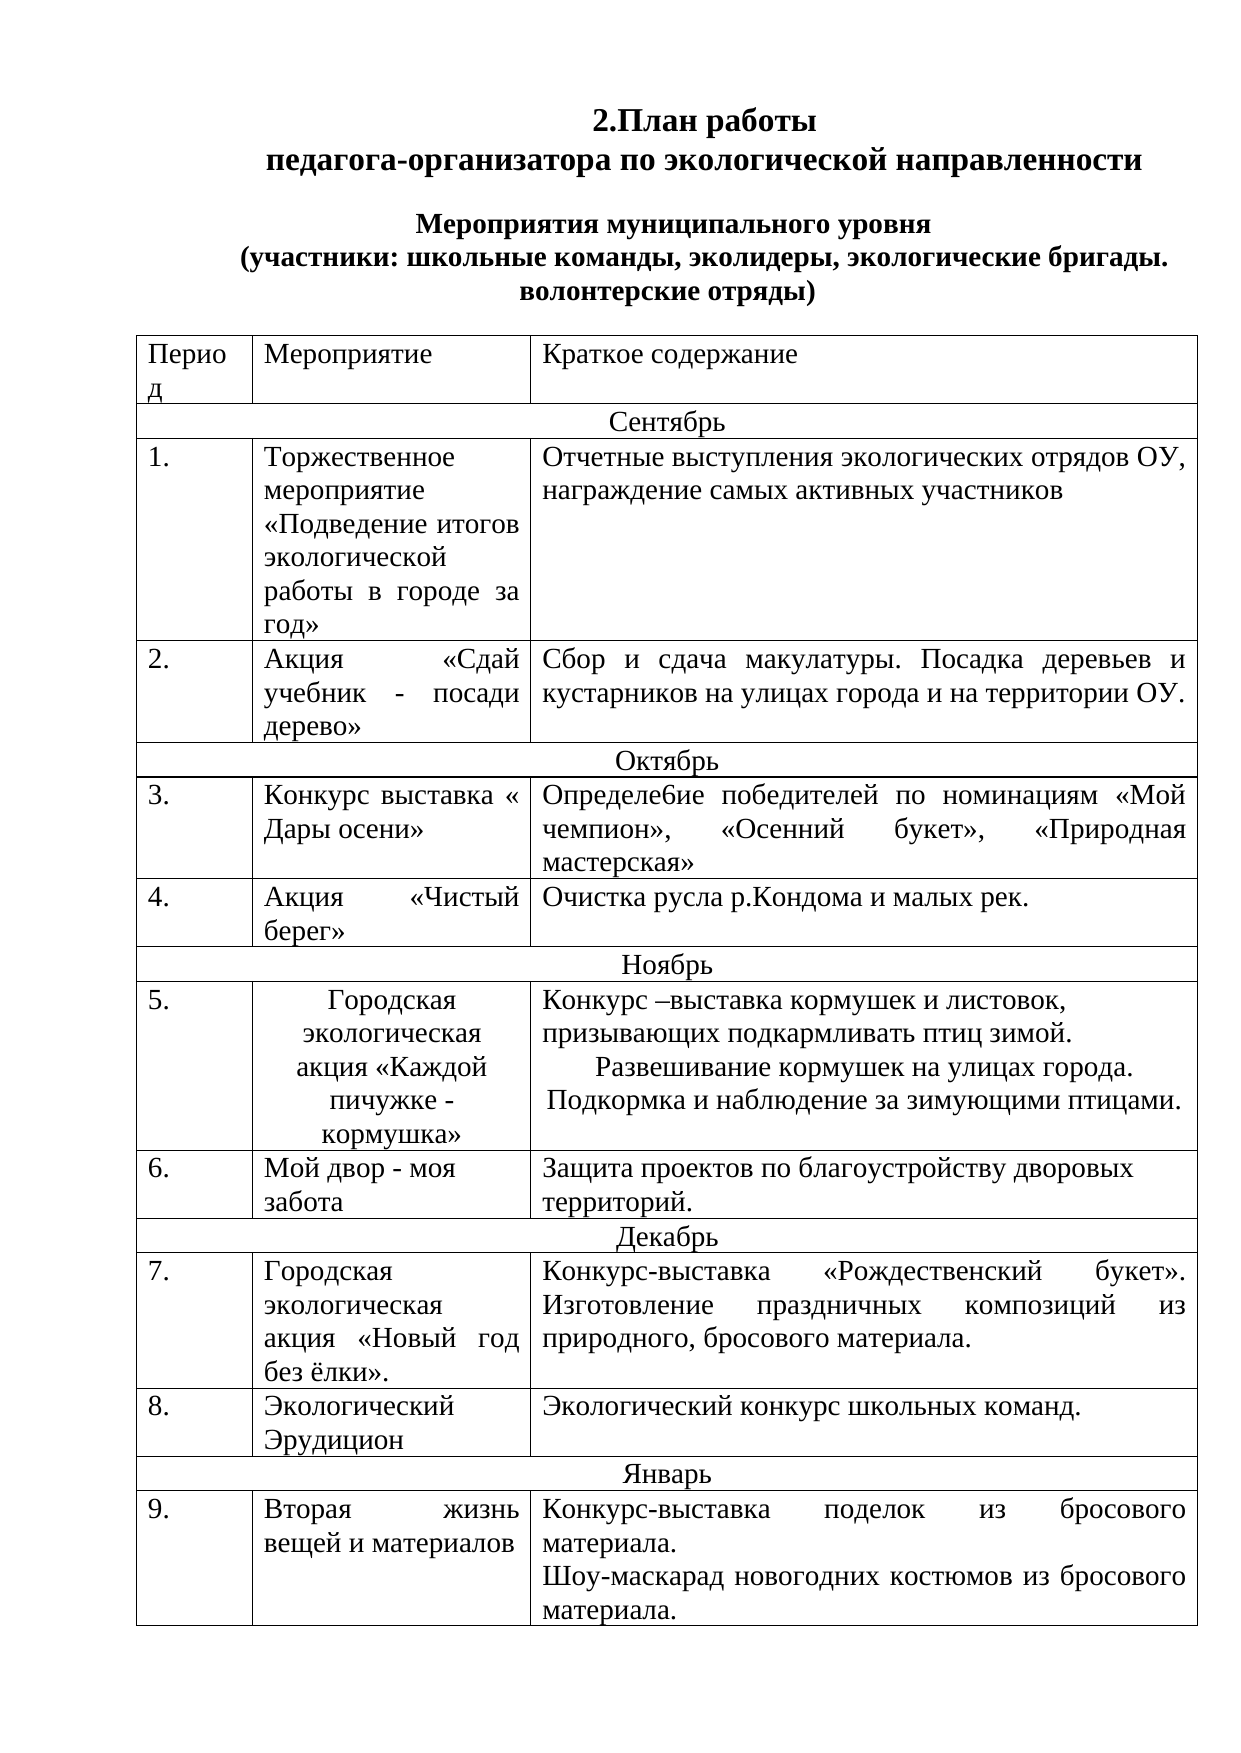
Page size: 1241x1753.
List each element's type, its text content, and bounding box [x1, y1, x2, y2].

table_cell Ноябрь [137, 947, 1197, 981]
table_cell Октябрь [137, 743, 1197, 776]
table_cell Очистка русла р.Кондома и малых рек. [531, 879, 1197, 946]
text Мероприятия муниципального уровня [148, 206, 1187, 239]
table_cell Экологический конкурс школьных команд. [531, 1389, 1197, 1456]
table_cell Конкурс-выставка «Рождественский букет». Изготовление праздничных композиций из природного, бросового материала. [531, 1253, 1197, 1387]
table_cell 8. [137, 1389, 252, 1456]
table_cell Январь [137, 1457, 1197, 1490]
table_cell Определе6ие победителей по номинациям «Мой чемпион», «Осенний букет», «Природная мастерская» [531, 778, 1197, 878]
table_cell Городская экологическая акция «Каждой пичужке - кормушка» [253, 982, 530, 1149]
table_cell Конкурс –выставка кормушек и листовок, призывающих подкармливать птиц зимой. Развешивание кормушек на улицах города. Подкормка и наблюдение за зимующими птицами. [531, 982, 1197, 1149]
table_cell Торжественное мероприятие «Подведение итогов экологической работы в городе за год» [253, 439, 530, 640]
table_cell Защита проектов по благоустройству дворовых территорий. [531, 1151, 1197, 1218]
table_cell Вторая жизнь вещей и материалов [253, 1491, 530, 1625]
table_cell 3. [137, 778, 252, 878]
table_cell 9. [137, 1491, 252, 1625]
table_cell Отчетные выступления экологических отрядов ОУ, награждение самых активных участников [531, 439, 1197, 640]
table_header Период [137, 336, 252, 403]
table_cell 1. [137, 439, 252, 640]
table_cell Сбор и сдача макулатуры. Посадка деревьев и кустарников на улицах города и на территории ОУ. [531, 641, 1197, 742]
table_cell 5. [137, 982, 252, 1149]
table_cell 4. [137, 879, 252, 946]
text педагога-организатора по экологической направленности [148, 139, 1187, 177]
table_cell Сентябрь [137, 404, 1197, 438]
table_header Краткое содержание [531, 336, 1197, 403]
table_cell Экологический Эрудицион [253, 1389, 530, 1456]
table_header Мероприятие [253, 336, 530, 403]
table_cell Мой двор - моя забота [253, 1151, 530, 1218]
table_cell Декабрь [137, 1219, 1197, 1252]
text 2.План работы [148, 100, 1187, 139]
table_cell Акция «Чистый берег» [253, 879, 530, 946]
text (участники: школьные команды, эколидеры, экологические бригады. волонтерские отряды) [148, 239, 1187, 306]
table_cell 2. [137, 641, 252, 742]
table_cell 7. [137, 1253, 252, 1387]
table_cell Конкурс выставка « Дары осени» [253, 778, 530, 878]
table_cell Конкурс-выставка поделок из бросового материала. Шоу-маскарад новогодних костюмов из бросового материала. [531, 1491, 1197, 1625]
table_cell 6. [137, 1151, 252, 1218]
table_cell Городская экологическая акция «Новый год без ёлки». [253, 1253, 530, 1387]
table_cell Акция «Сдай учебник - посади дерево» [253, 641, 530, 742]
